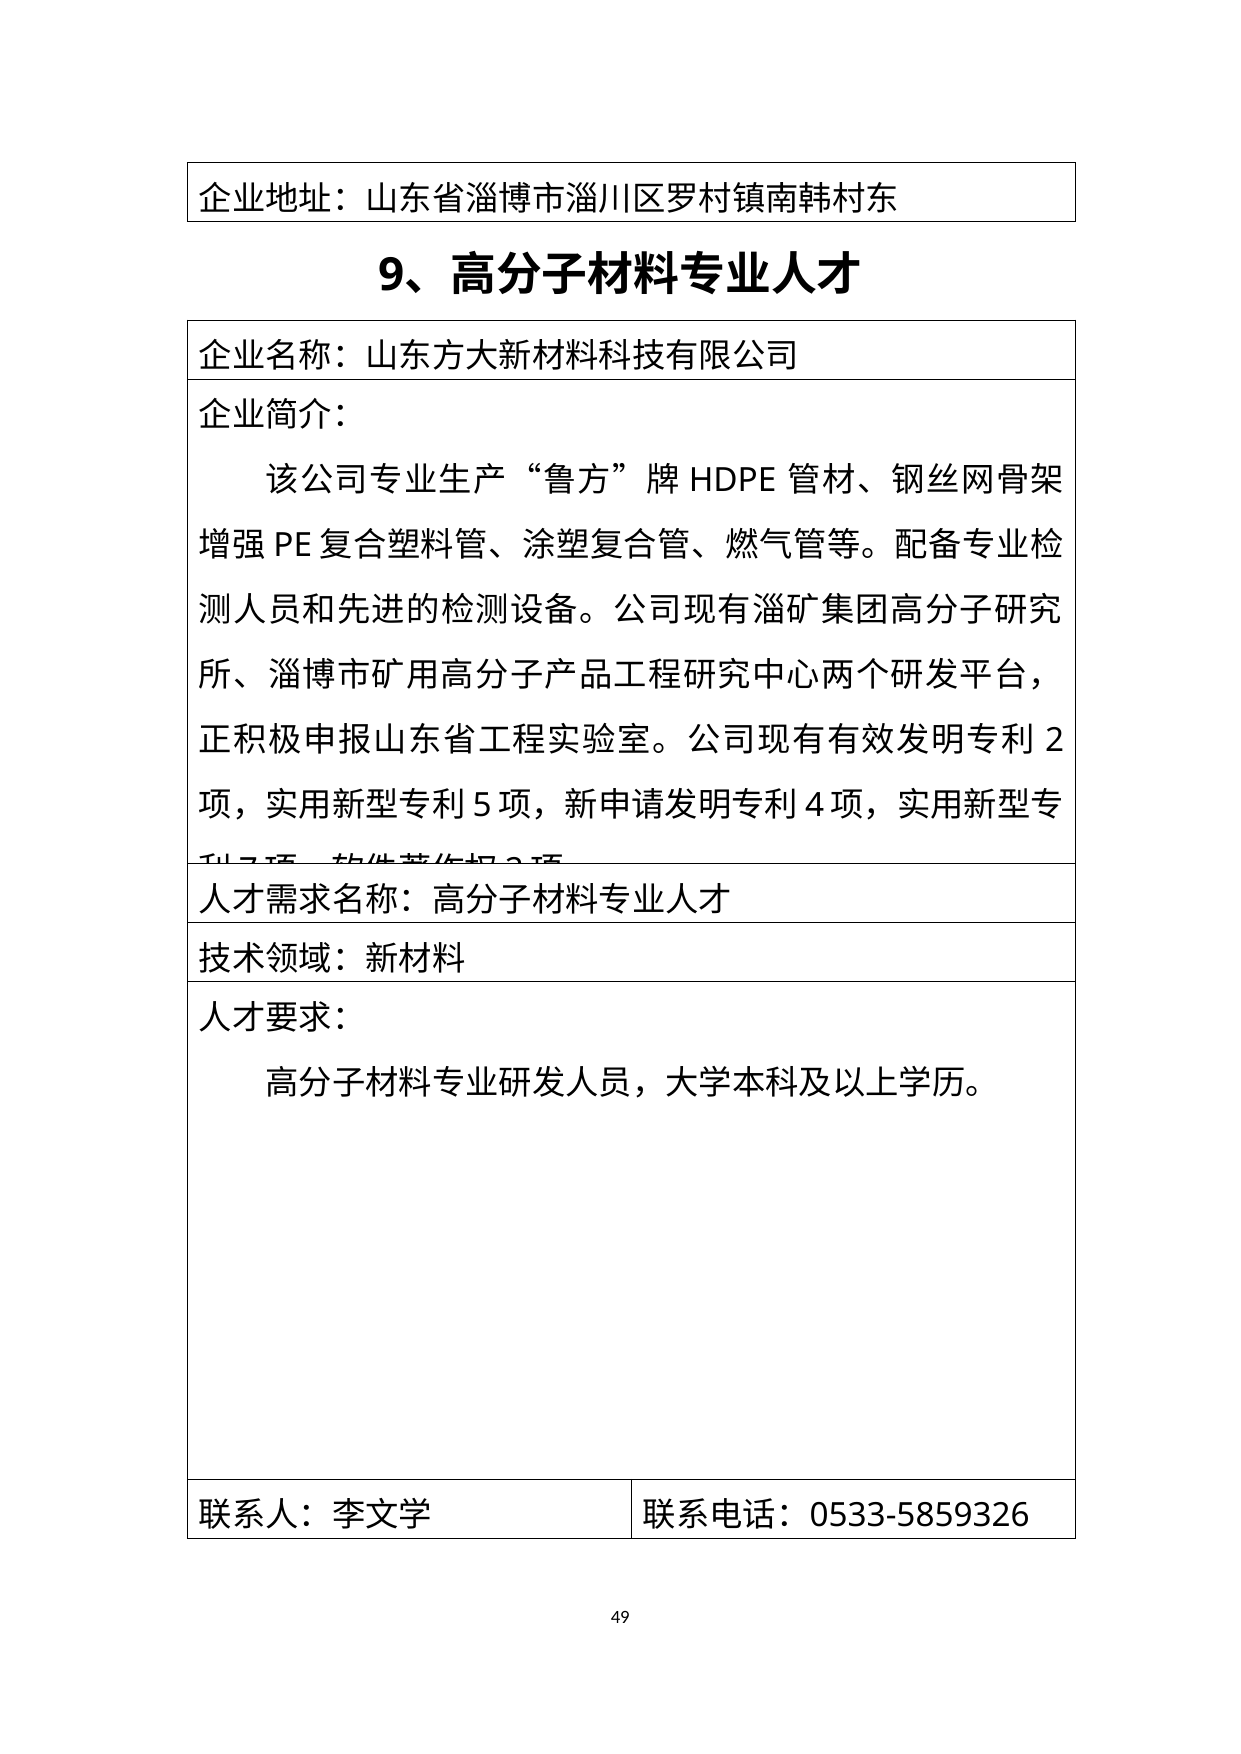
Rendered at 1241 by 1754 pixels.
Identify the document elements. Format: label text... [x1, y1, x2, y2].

table_cell 企业简介： 该公司专业生产“鲁方”牌HDPE 管材、钢丝网骨架增强PE复合塑料管、涂塑复合管、燃气管等。配备专业检测人员和先进的检测设备。公司现有淄矿集团高分子研究所、淄博市矿用高分子产品工程研究中心两个研发平台，正积极申报山东省工程实验室。公司现有有效发明专利2项，实用新型专利5项，新申请发明专利4项，实用新型专利7项，软件著作权2项。 [188, 380, 1075, 863]
table_cell 人才要求： 高分子材料专业研发人员，大学本科及以上学历。 [188, 982, 1075, 1479]
table_header 企业名称：山东方大新材料科技有限公司 [188, 321, 1075, 379]
subtitle 9、高分子材料专业人才 [187, 222, 1053, 319]
table_cell 技术领域：新材料 [188, 923, 1075, 981]
table_cell 企业地址：山东省淄博市淄川区罗村镇南韩村东 [188, 163, 1075, 221]
table_cell 人才需求名称：高分子材料专业人才 [188, 864, 1075, 922]
table_cell 联系人：李文学 [188, 1480, 631, 1538]
table_cell 联系电话：0533-5859326 [632, 1480, 1075, 1538]
